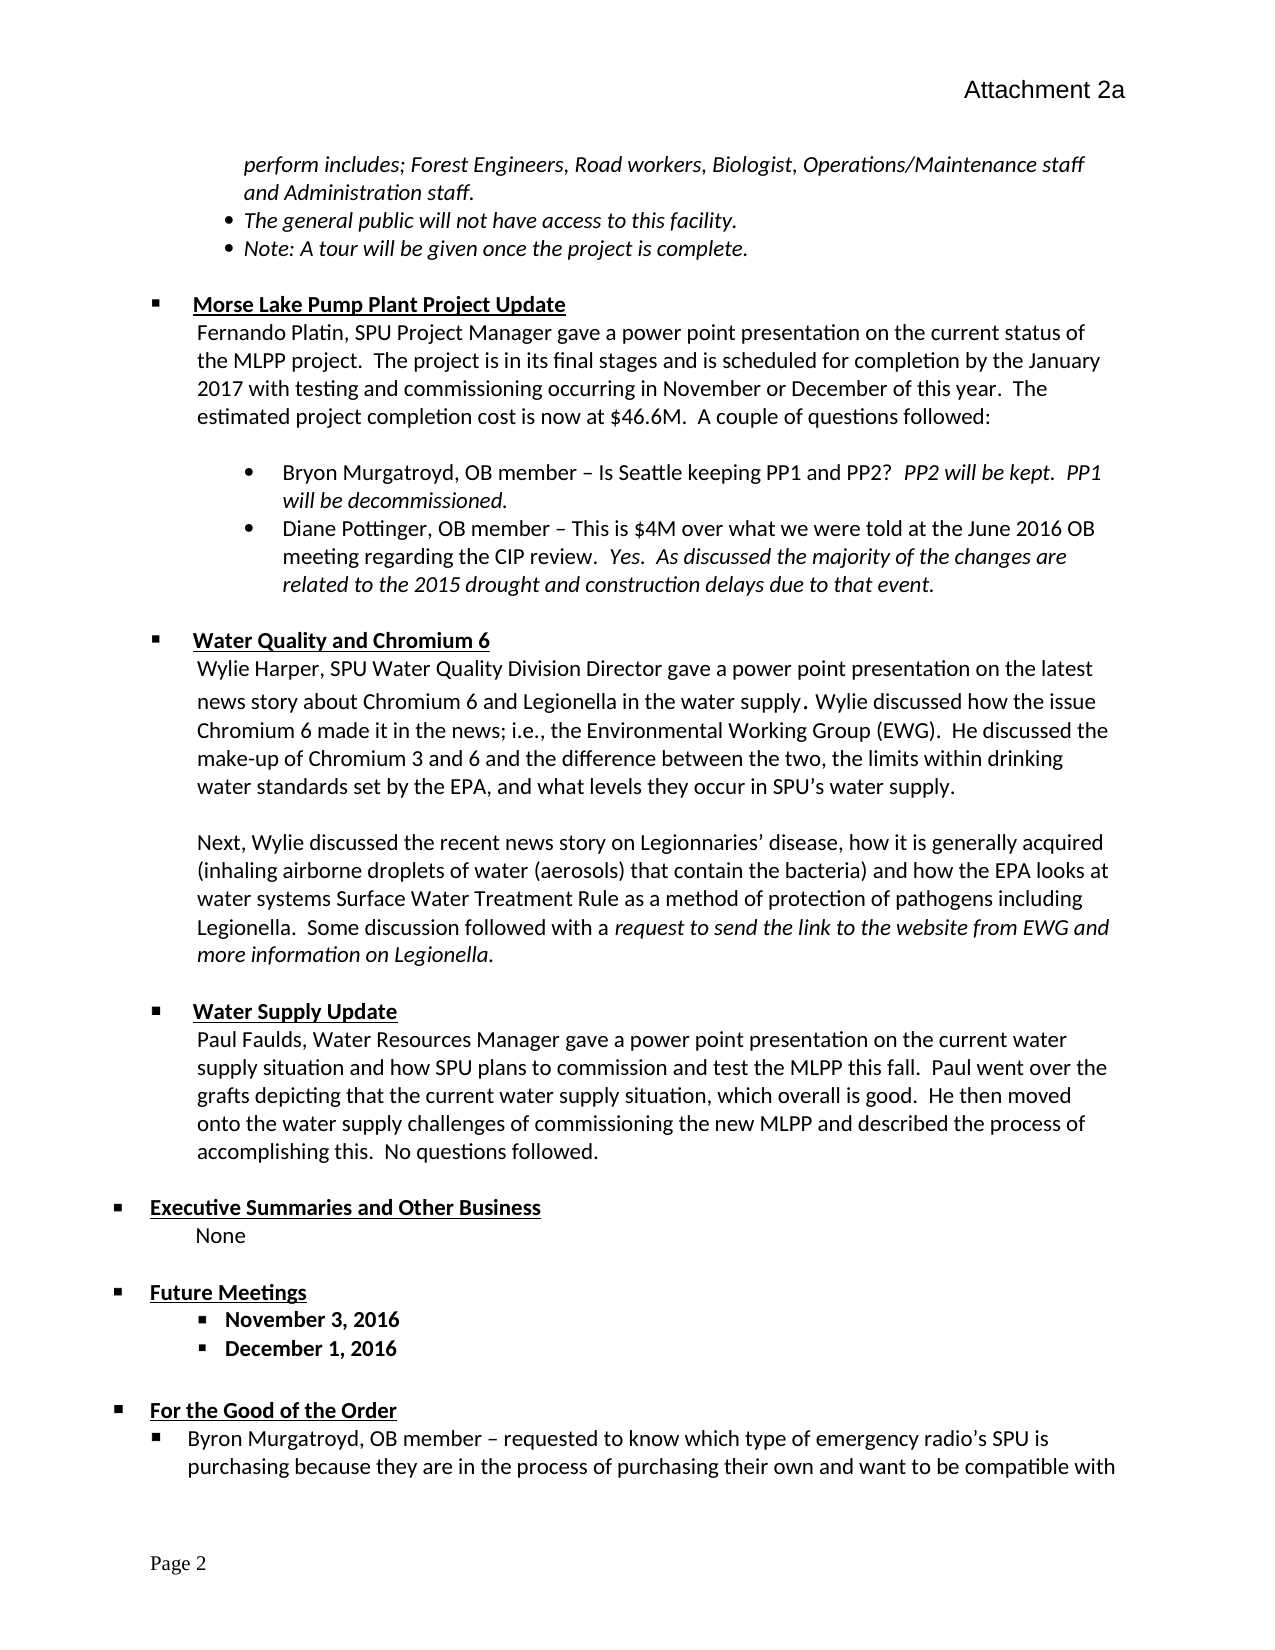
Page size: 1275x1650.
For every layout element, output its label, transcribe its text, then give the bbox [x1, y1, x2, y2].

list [225, 150, 1121, 206]
list Note: A tour will be given once the project is complete. [225, 234, 1121, 262]
list December 1, 2016 [197, 1334, 1125, 1362]
list Water Quality and Chromium 6 [150, 626, 1121, 654]
list Bryon Murgatroyd, OB member – Is Seattle keeping PP1 and PP2? PP2 will be kept. PP1 will be decommissioned. [245, 458, 1121, 514]
list November 3, 2016 [197, 1306, 1125, 1334]
list Water Supply Update [150, 997, 1121, 1025]
text Paul Faulds, Water Resources Manager gave a power point presentation on the current water supply situation and how SPU plans to commission and test the MLPP this fall. Paul went over the grafts depicting that the current water supply situation, which overall is good. He then moved onto the water supply challenges of commissioning the new MLPP and described the process of accomplishing this. No questions followed. [197, 1025, 1121, 1166]
text Next, Wylie discussed the recent news story on Legionnaries’ disease, how it is generally acquired (inhaling airborne droplets of water (aerosols) that contain the bacteria) and how the EPA looks at water systems Surface Water Treatment Rule as a method of protection of pathogens including Legionella. Some discussion followed with a request to send the link to the website from EWG and more information on Legionella. [197, 828, 1121, 969]
list Morse Lake Pump Plant Project Update [150, 290, 1121, 318]
text Wylie Harper, SPU Water Quality Division Director gave a power point presentation on the latest news story about Chromium 6 and Legionella in the water supply. Wylie discussed how the issue Chromium 6 made it in the news; i.e., the Environmental Working Group (EWG). He discussed the make-up of Chromium 3 and 6 and the difference between the two, the limits within drinking water standards set by the EPA, and what levels they occur in SPU’s water supply. [197, 654, 1121, 801]
list For the Good of the Order [112, 1396, 1125, 1424]
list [150, 1424, 1125, 1480]
text Fernando Platin, SPU Project Manager gave a power point presentation on the current status of the MLPP project. The project is in its final stages and is scheduled for completion by the January 2017 with testing and commissioning occurring in November or December of this year. The estimated project completion cost is now at $46.6M. A couple of questions followed: [197, 318, 1121, 430]
list Executive Summaries and Other Business [112, 1193, 1125, 1222]
list Future Meetings [112, 1278, 1121, 1306]
list Diane Pottinger, OB member – This is $4M over what we were told at the June 2016 OB meeting regarding the CIP review. Yes. As discussed the majority of the changes are related to the 2015 drought and construction delays due to that event. [245, 514, 1121, 598]
text None [150, 1222, 1121, 1249]
list The general public will not have access to this facility. [225, 206, 1121, 234]
